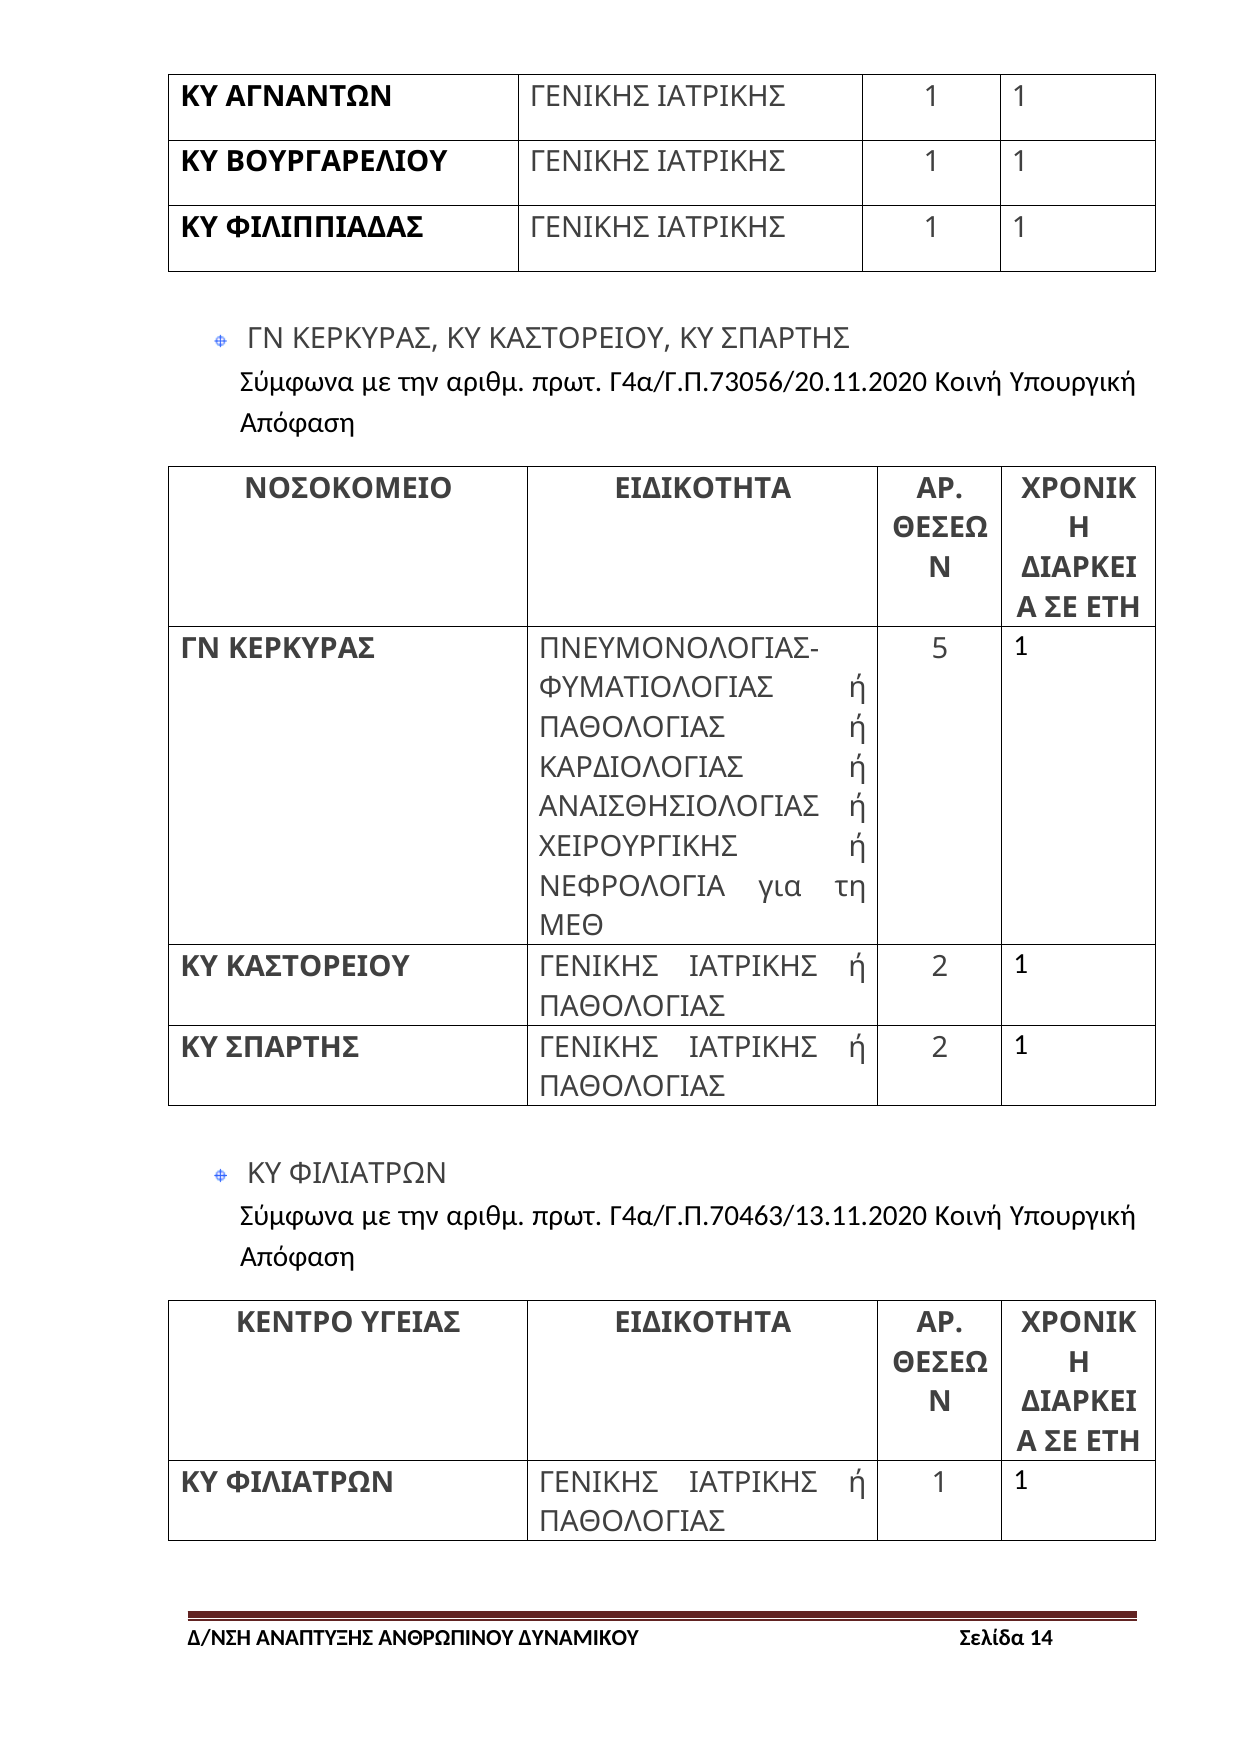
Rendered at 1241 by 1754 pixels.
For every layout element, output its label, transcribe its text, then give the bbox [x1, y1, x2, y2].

table_header ΝΟΣΟΚΟΜΕΙΟ [169, 467, 527, 626]
table_cell ΓΕΝΙΚΗΣ ΙΑΤΡΙΚΗΣ ή ΠΑΘΟΛΟΓΙΑΣ [528, 1026, 877, 1105]
table_header ΧΡΟΝΙΚΗ ΔΙΑΡΚΕΙΑ ΣΕ ΕΤΗ [1002, 1301, 1155, 1460]
table_cell ΓΕΝΙΚΗΣ ΙΑΤΡΙΚΗΣ [519, 206, 862, 271]
table_cell 1 [1001, 141, 1155, 205]
table_cell 1 [1002, 627, 1155, 944]
table_cell 2 [878, 1026, 1001, 1105]
table_cell 1 [1002, 1461, 1155, 1540]
list Σύμφωνα με την αριθμ. πρωτ. Γ4α/Γ.Π.70463/13.11.2020 Κοινή Υπουργική Απόφαση [240, 1197, 1137, 1274]
table_cell ΚΥ ΚΑΣΤΟΡΕΙΟΥ [169, 945, 527, 1025]
table_cell ΓΝ ΚΕΡΚΥΡΑΣ [169, 627, 527, 944]
table_cell ΚΥ ΒΟΥΡΓΑΡΕΛΙΟΥ [169, 141, 518, 205]
table_cell ΓΕΝΙΚΗΣ ΙΑΤΡΙΚΗΣ [519, 141, 862, 205]
table_cell ΠΝΕΥΜΟΝΟΛΟΓΙΑΣ-ΦΥΜΑΤΙΟΛΟΓΙΑΣ ή ΠΑΘΟΛΟΓΙΑΣ ή ΚΑΡΔΙΟΛΟΓΙΑΣ ή ΑΝΑΙΣΘΗΣΙΟΛΟΓΙΑΣ ή ΧΕΙΡΟΥΡΓΙΚΗΣ ή ΝΕΦΡΟΛΟΓΙΑ για τη ΜΕΘ [528, 627, 877, 944]
table_cell 1 [1002, 1026, 1155, 1105]
table_header ΑΡ. ΘΕΣΕΩΝ [878, 1301, 1001, 1460]
table_cell ΚΥ ΦΙΛΙΠΠΙΑΔΑΣ [169, 206, 518, 271]
table_header ΑΡ. ΘΕΣΕΩΝ [878, 467, 1001, 626]
table_header ΧΡΟΝΙΚΗ ΔΙΑΡΚΕΙΑ ΣΕ ΕΤΗ [1002, 467, 1155, 626]
table_cell 5 [878, 627, 1001, 944]
table_header ΕΙΔΙΚΟΤΗΤΑ [528, 1301, 877, 1460]
table_cell ΓΕΝΙΚΗΣ ΙΑΤΡΙΚΗΣ [519, 75, 862, 139]
table_cell 1 [863, 75, 1000, 139]
table_cell ΚΥ ΦΙΛΙΑΤΡΩΝ [169, 1461, 527, 1540]
table_cell 1 [1001, 75, 1155, 139]
picture [210, 1166, 227, 1184]
table_cell 2 [878, 945, 1001, 1025]
table_cell 1 [863, 141, 1000, 205]
table_cell 1 [863, 206, 1000, 271]
table_cell ΚΥ ΣΠΑΡΤΗΣ [169, 1026, 527, 1105]
list ΓΝ ΚΕΡΚΥΡΑΣ, ΚΥ ΚΑΣΤΟΡΕΙΟΥ, ΚΥ ΣΠΑΡΤΗΣ [209, 318, 1137, 357]
table_cell ΚΥ ΑΓΝΑΝΤΩΝ [169, 75, 518, 139]
list Σύμφωνα με την αριθμ. πρωτ. Γ4α/Γ.Π.73056/20.11.2020 Κοινή Υπουργική Απόφαση [240, 363, 1137, 440]
table_cell 1 [1001, 206, 1155, 271]
list ΚΥ ΦΙΛΙΑΤΡΩΝ [209, 1152, 1137, 1192]
table_cell ΓΕΝΙΚΗΣ ΙΑΤΡΙΚΗΣ ή ΠΑΘΟΛΟΓΙΑΣ [528, 945, 877, 1025]
table_cell 1 [878, 1461, 1001, 1540]
table_cell ΓΕΝΙΚΗΣ ΙΑΤΡΙΚΗΣ ή ΠΑΘΟΛΟΓΙΑΣ [528, 1461, 877, 1540]
table_header ΕΙΔΙΚΟΤΗΤΑ [528, 467, 877, 626]
table_header ΚΕΝΤΡΟ ΥΓΕΙΑΣ [169, 1301, 527, 1460]
picture [210, 332, 227, 349]
table_cell 1 [1002, 945, 1155, 1025]
